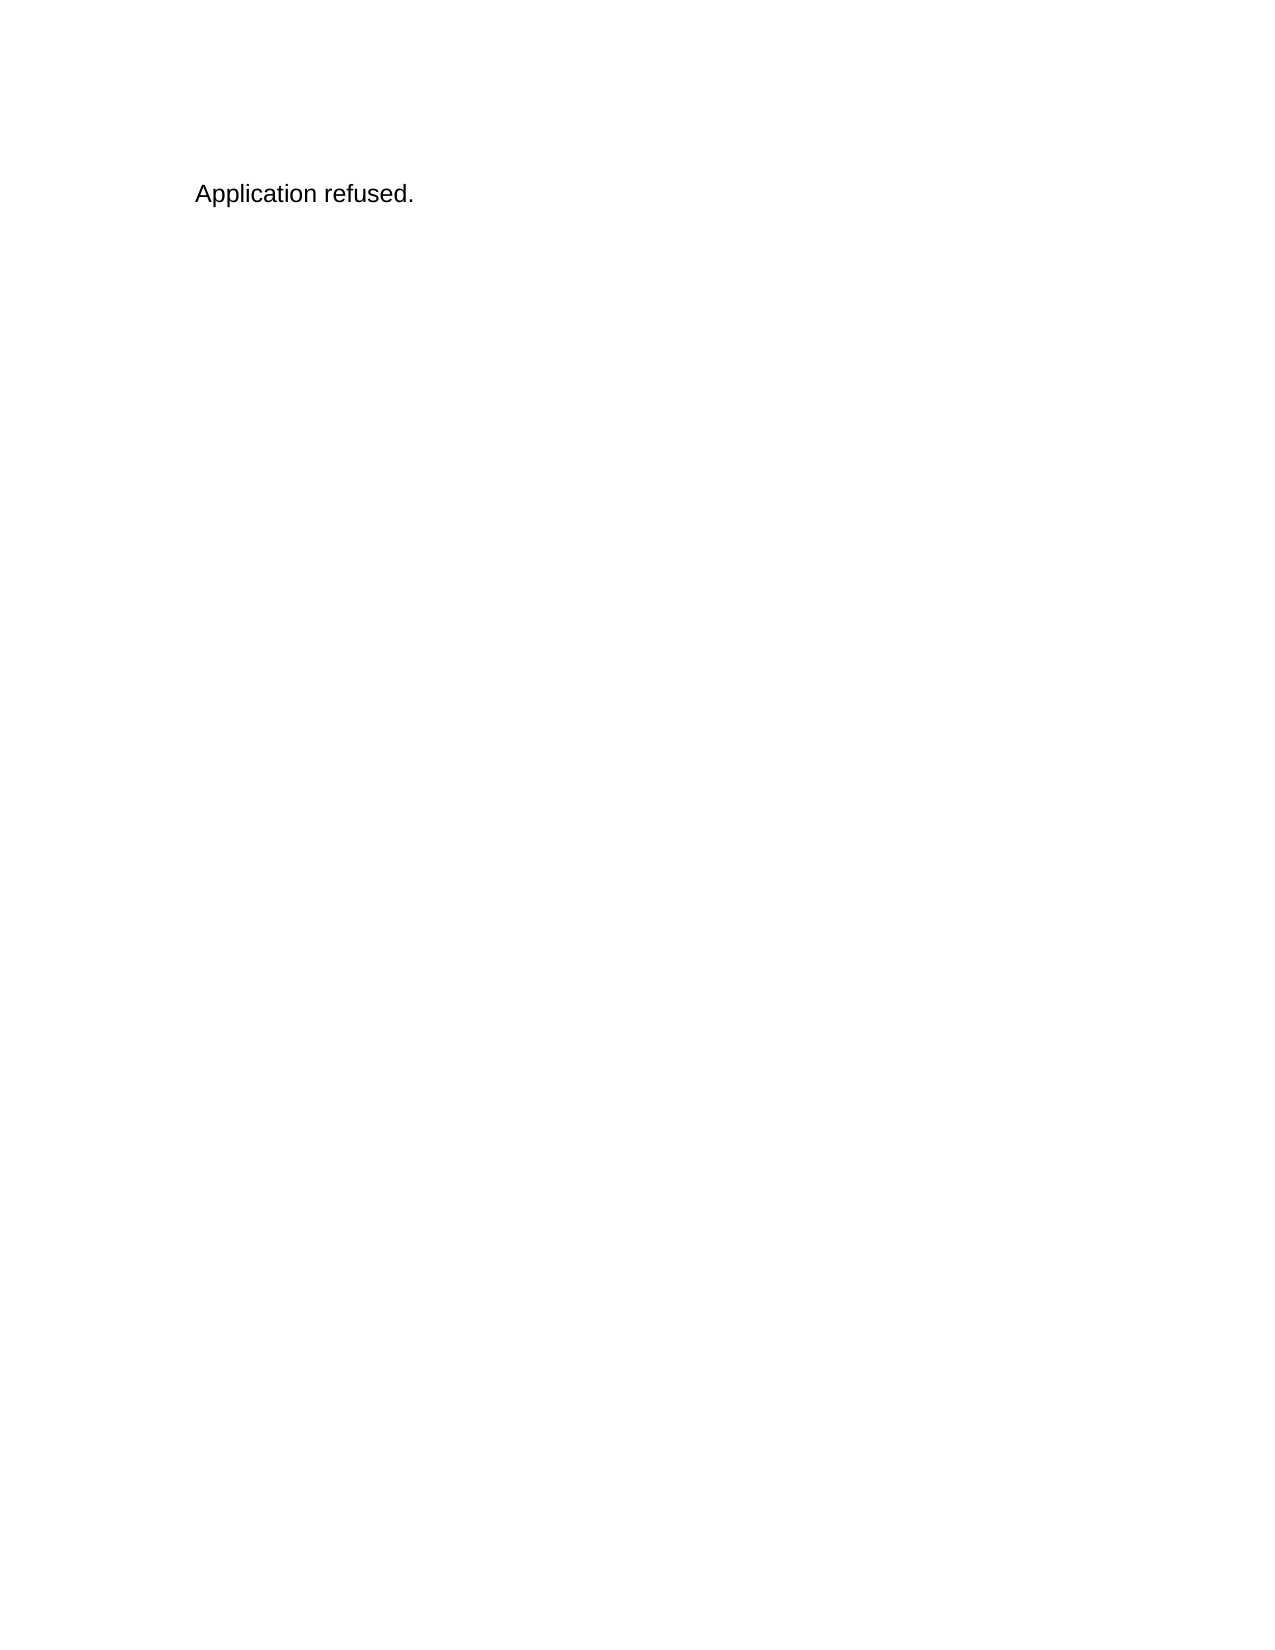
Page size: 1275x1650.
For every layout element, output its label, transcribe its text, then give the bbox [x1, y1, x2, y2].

text Application refused. [195, 179, 1170, 207]
